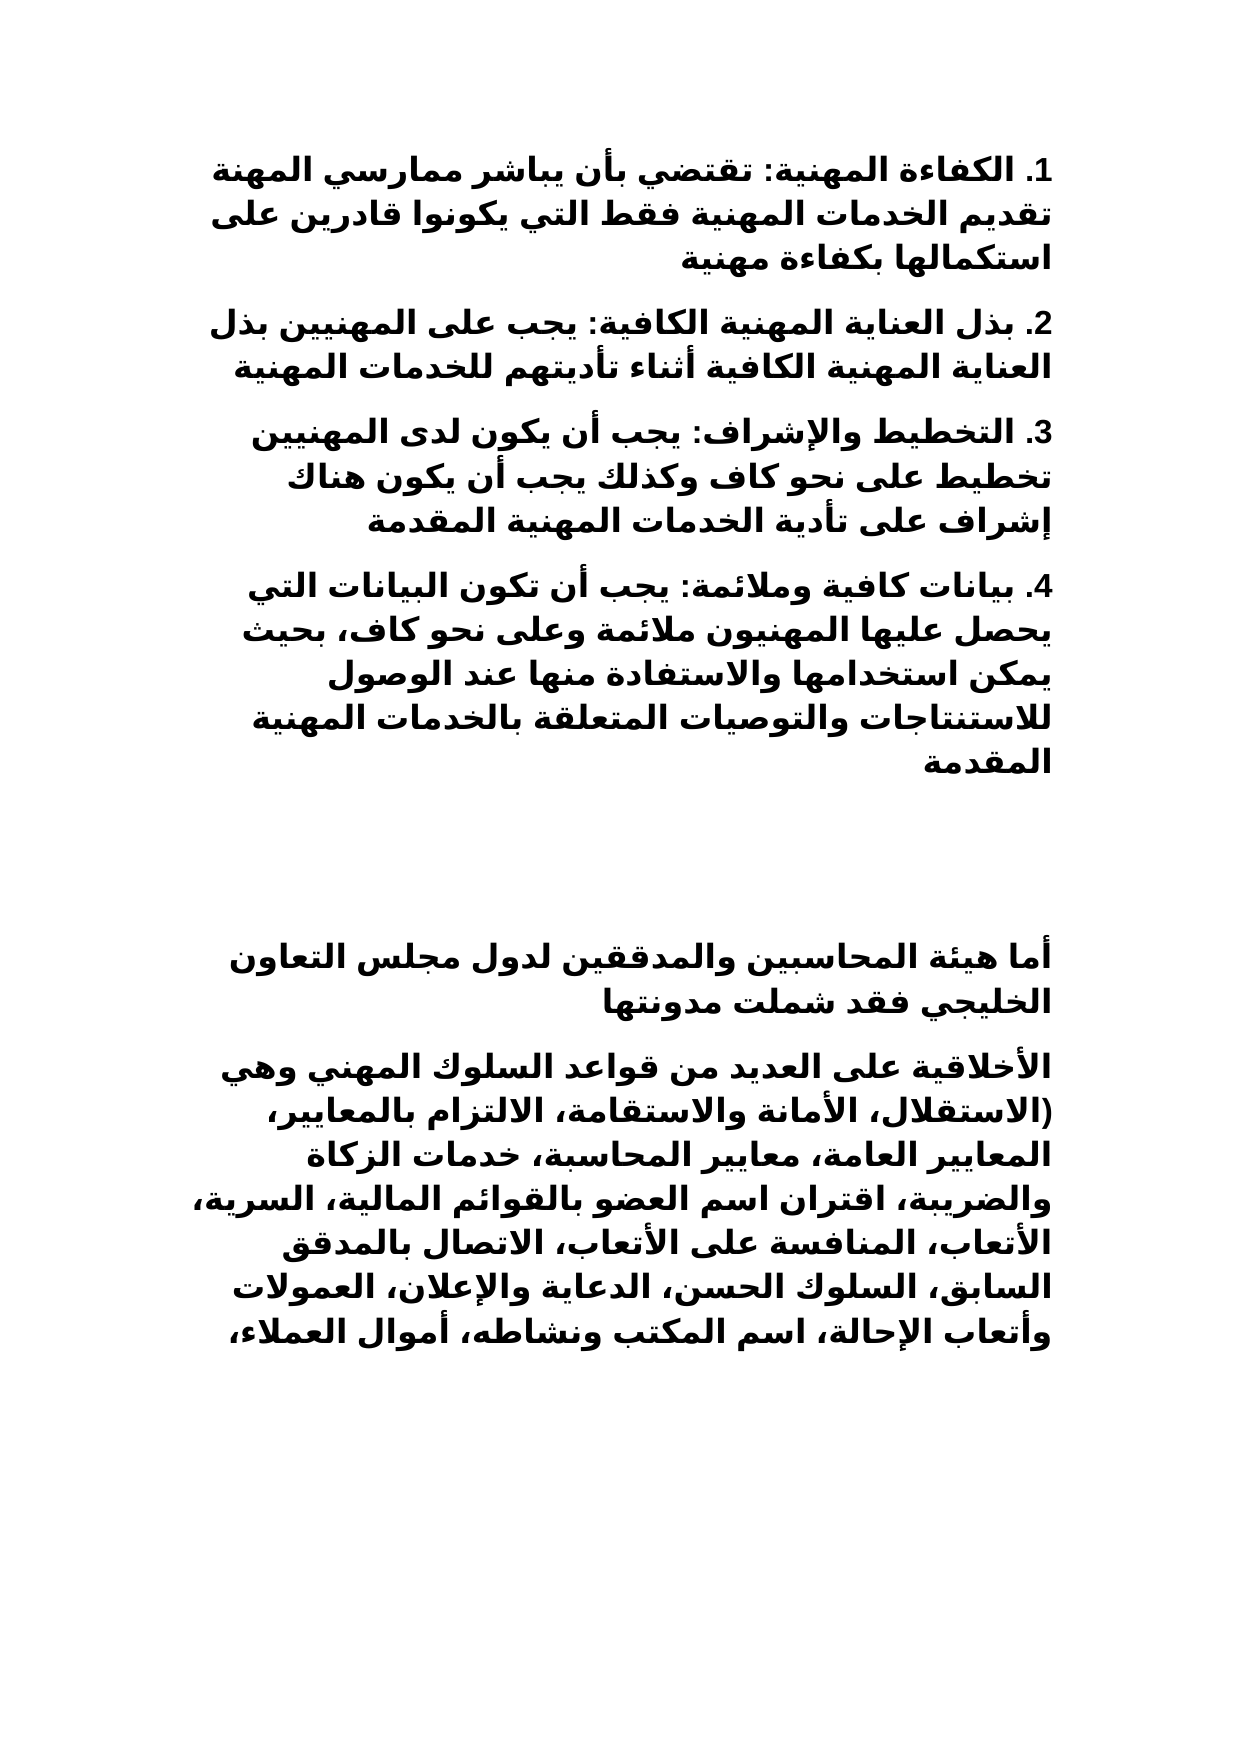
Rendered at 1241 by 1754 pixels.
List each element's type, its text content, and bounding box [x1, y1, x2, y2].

text 3. التخطيط والإشراف: يجب أن يكون لدى المهنيين تخطيط على نحو كاف وكذلك يجب أن يكون هناك إشراف على تأدية الخدمات المهنية المقدمة [187, 412, 1053, 539]
text 2. بذل العناية المهنية الكافية: يجب على المهنيين بذل العناية المهنية الكافية أثناء تأديتهم للخدمات المهنية [187, 303, 1053, 386]
text 1. الكفاءة المهنية: تقتضي بأن يباشر ممارسي المهنة تقديم الخدمات المهنية فقط التي يكونوا قادرين على استكمالها بكفاءة مهنية [187, 150, 1053, 277]
text 4. بيانات كافية وملائمة: يجب أن تكون البيانات التي يحصل عليها المهنيون ملائمة وعلى نحو كاف، بحيث يمكن استخدامها والاستفادة منها عند الوصول للاستنتاجات والتوصيات المتعلقة بالخدمات المهنية المقدمة [187, 566, 1053, 781]
text الأخلاقية على العديد من قواعد السلوك المهني وهي (الاستقلال، الأمانة والاستقامة، الالتزام بالمعايير، المعايير العامة، معايير المحاسبة، خدمات الزكاة والضريبة، اقتران اسم العضو بالقوائم المالية، السرية، الأتعاب، المنافسة على الأتعاب، الاتصال بالمدقق السابق، السلوك الحسن، الدعاية والإعلان، العمولات وأتعاب الإحالة، اسم المكتب ونشاطه، أموال العملاء، [187, 1047, 1053, 1350]
text أما هيئة المحاسبين والمدققين لدول مجلس التعاون الخليجي فقد شملت مدونتها [187, 937, 1053, 1020]
